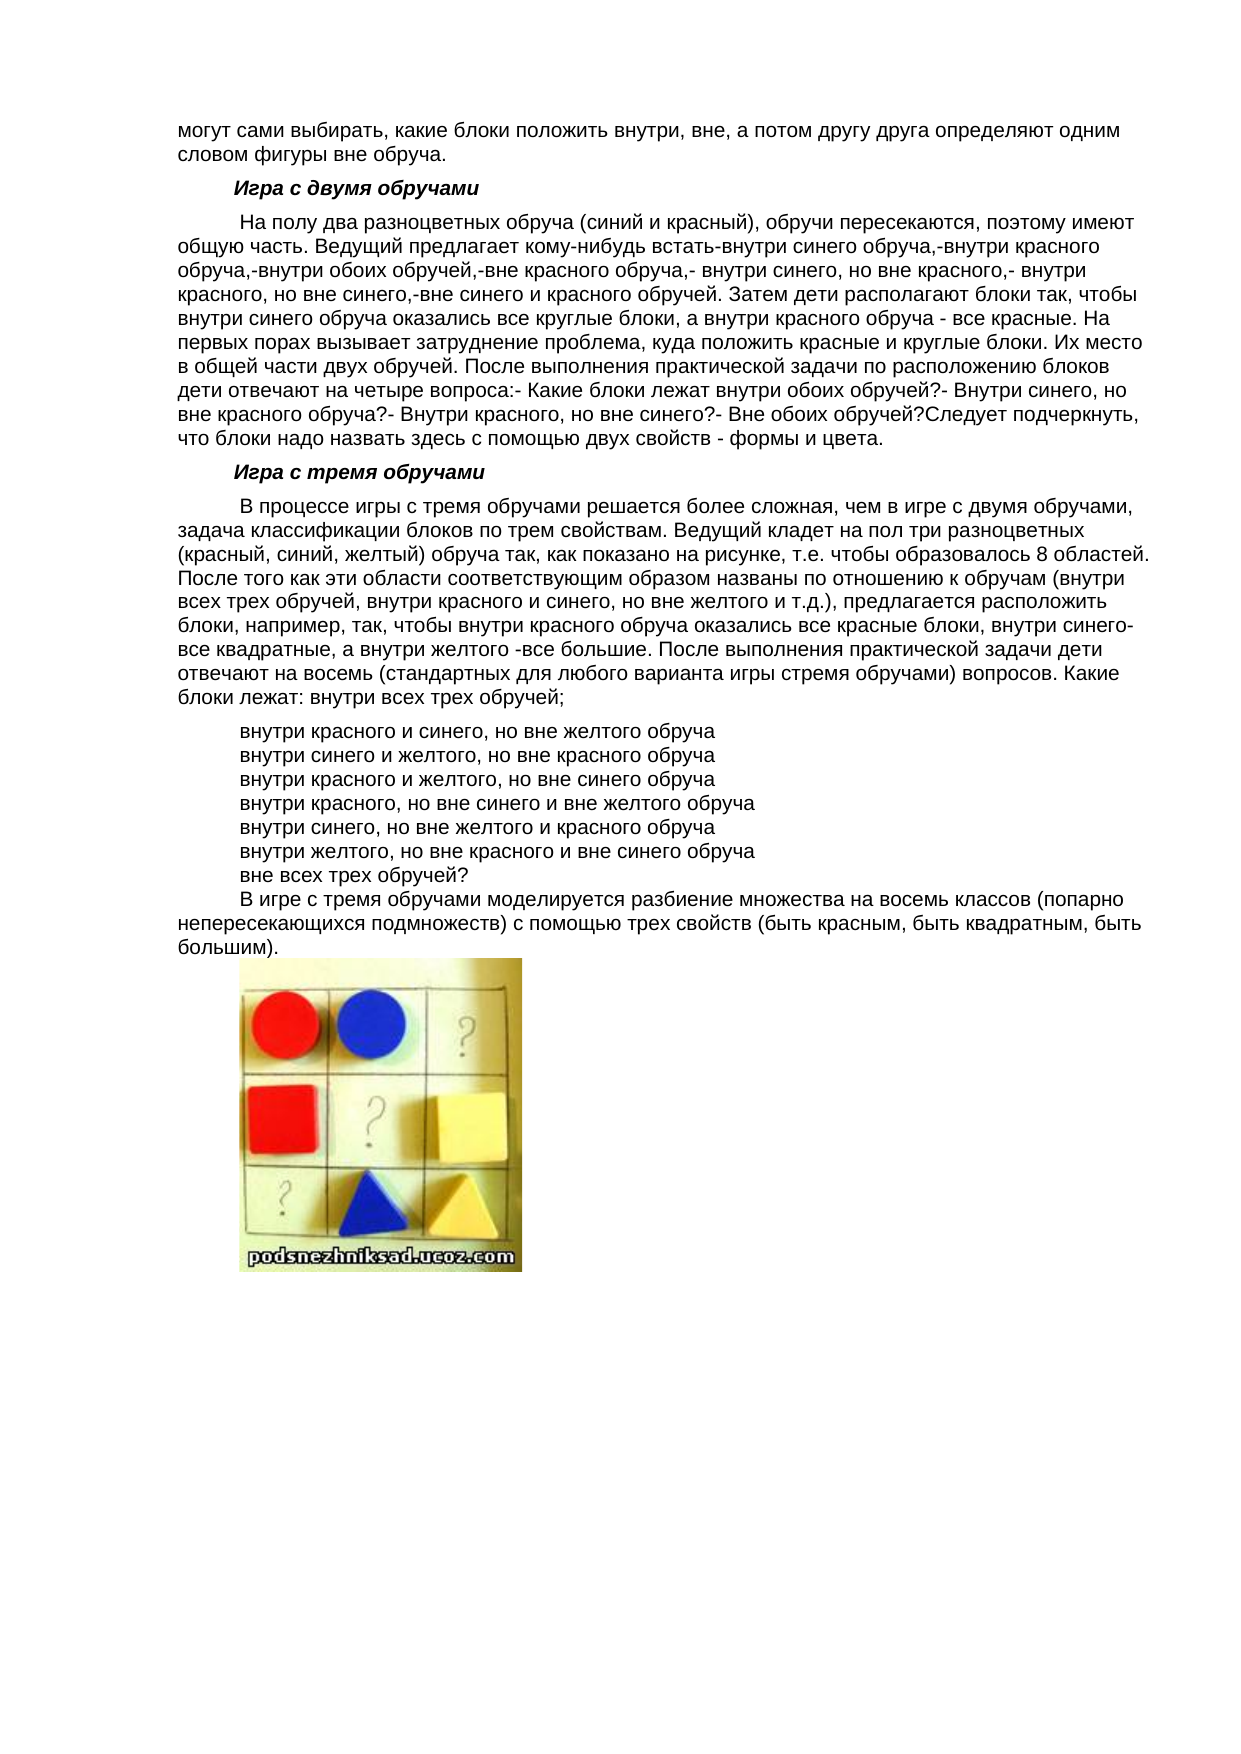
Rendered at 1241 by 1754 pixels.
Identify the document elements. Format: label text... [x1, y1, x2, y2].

text внутри желтого, но вне красного и вне синего обруча [177, 839, 1152, 863]
text На полу два разноцветных обруча (синий и красный), обручи пересекаются, поэтому имеют общую часть. Ведущий предлагает кому-нибудь встать-внутри синего обруча,-внутри красного обруча,-внутри обоих обручей,-вне красного обруча,- внутри синего, но вне красного,- внутри красного, но вне синего,-вне синего и красного обручей. Затем дети располагают блоки так, чтобы внутри синего обруча оказались все круглые блоки, а внутри красного обруча - все красные. На первых порах вызывает затруднение проблема, куда положить красные и круглые блоки. Их место в общей части двух обручей. После выполнения практической задачи по расположению блоков дети отвечают на четыре вопроса:- Какие блоки лежат внутри обоих обручей?- Внутри синего, но вне красного обруча?- Внутри красного, но вне синего?- Вне обоих обручей?Следует подчеркнуть, что блоки надо назвать здесь с помощью двух свойств - формы и цвета. [177, 210, 1152, 449]
text внутри красного и синего, но вне желтого обруча [177, 719, 1152, 743]
text Игра с тремя обручами [177, 459, 1152, 483]
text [177, 118, 1152, 166]
text внутри красного и желтого, но вне синего обруча [177, 767, 1152, 791]
text В процессе игры с тремя обручами решается более сложная, чем в игре с двумя обручами, задача классификации блоков по трем свойствам. Ведущий кладет на пол три разноцветных (красный, синий, желтый) обруча так, как показано на рисунке, т.е. чтобы образовалось 8 областей. После того как эти области соответствующим образом названы по отношению к обручам (внутри всех трех обручей, внутри красного и синего, но вне желтого и т.д.), предлагается расположить блоки, например, так, чтобы внутри красного обруча оказались все красные блоки, внутри синего- все квадратные, а внутри желтого -все большие. После выполнения практической задачи дети отвечают на восемь (стандартных для любого варианта игры стремя обручами) вопросов. Какие блоки лежат: внутри всех трех обручей; [177, 493, 1152, 709]
text внутри синего, но вне желтого и красного обруча [177, 815, 1152, 839]
text внутри синего и желтого, но вне красного обруча [177, 743, 1152, 767]
text внутри красного, но вне синего и вне желтого обруча [177, 791, 1152, 815]
text В игре с тремя обручами моделируется разбиение множества на восемь классов (попарно непересекающихся подмножеств) с помощью трех свойств (быть красным, быть квадратным, быть большим). [177, 887, 1152, 959]
text Игра с двумя обручами [177, 176, 1152, 200]
text вне всех трех обручей? [177, 863, 1152, 887]
picture [239, 958, 523, 1272]
